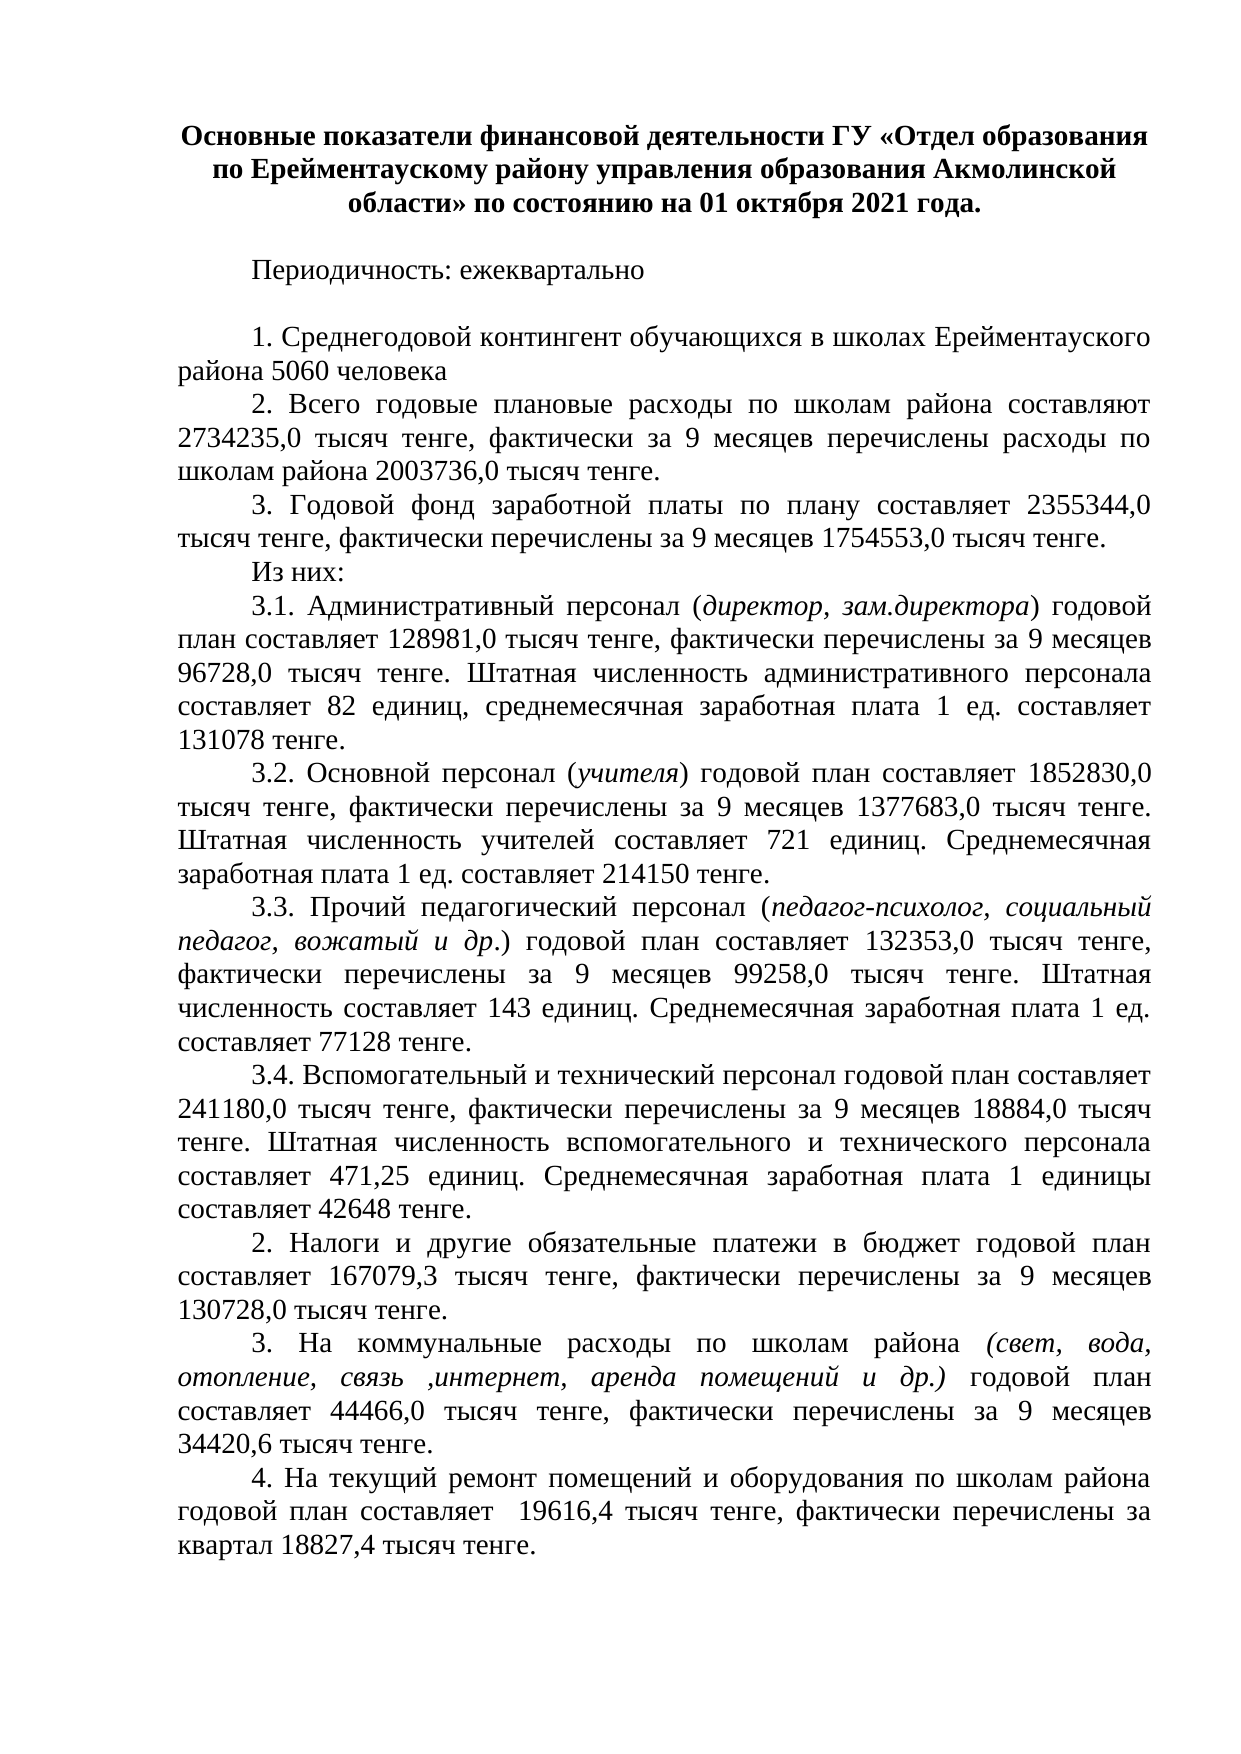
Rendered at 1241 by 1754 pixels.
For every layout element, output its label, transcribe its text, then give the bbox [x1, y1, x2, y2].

text Основные показатели финансовой деятельности ГУ «Отдел образования по Ерейментаускому району управления образования Акмолинской области» по состоянию на 01 октября 2021 года. [177, 118, 1152, 219]
text Из них: [177, 554, 1152, 588]
text 3.3. Прочий педагогический персонал (педагог-психолог, социальный педагог, вожатый и др.) годовой план составляет 132353,0 тысяч тенге, фактически перечислены за 9 месяцев 99258,0 тысяч тенге. Штатная численность составляет 143 единиц. Среднемесячная заработная плата 1 ед. составляет 77128 тенге. [177, 889, 1152, 1057]
text 3. Годовой фонд заработной платы по плану составляет 2355344,0 тысяч тенге, фактически перечислены за 9 месяцев 1754553,0 тысяч тенге. [177, 487, 1152, 554]
text 3.1. Административный персонал (директор, зам.директора) годовой план составляет 128981,0 тысяч тенге, фактически перечислены за 9 месяцев 96728,0 тысяч тенге. Штатная численность административного персонала составляет 82 единиц, среднемесячная заработная плата 1 ед. составляет 131078 тенге. [177, 588, 1152, 755]
text 2. Всего годовые плановые расходы по школам района составляют 2734235,0 тысяч тенге, фактически за 9 месяцев перечислены расходы по школам района 2003736,0 тысяч тенге. [177, 386, 1152, 487]
text 3.2. Основной персонал (учителя) годовой план составляет 1852830,0 тысяч тенге, фактически перечислены за 9 месяцев 1377683,0 тысяч тенге. Штатная численность учителей составляет 721 единиц. Среднемесячная заработная плата 1 ед. составляет 214150 тенге. [177, 755, 1152, 889]
text 1. Среднегодовой контингент обучающихся в школах Ерейментауского района 5060 человека [177, 319, 1152, 386]
text 2. Налоги и другие обязательные платежи в бюджет годовой план составляет 167079,3 тысяч тенге, фактически перечислены за 9 месяцев 130728,0 тысяч тенге. [177, 1225, 1152, 1326]
text 4. На текущий ремонт помещений и оборудования по школам района годовой план составляет 19616,4 тысяч тенге, фактически перечислены за квартал 18827,4 тысяч тенге. [177, 1460, 1152, 1560]
text 3.4. Вспомогательный и технический персонал годовой план составляет 241180,0 тысяч тенге, фактически перечислены за 9 месяцев 18884,0 тысяч тенге. Штатная численность вспомогательного и технического персонала составляет 471,25 единиц. Среднемесячная заработная плата 1 единицы составляет 42648 тенге. [177, 1057, 1152, 1225]
text 3. На коммунальные расходы по школам района (свет, вода, отопление, связь ,интернет, аренда помещений и др.) годовой план составляет 44466,0 тысяч тенге, фактически перечислены за 9 месяцев 34420,6 тысяч тенге. [177, 1326, 1152, 1460]
text Периодичность: ежеквартально [177, 252, 1152, 286]
